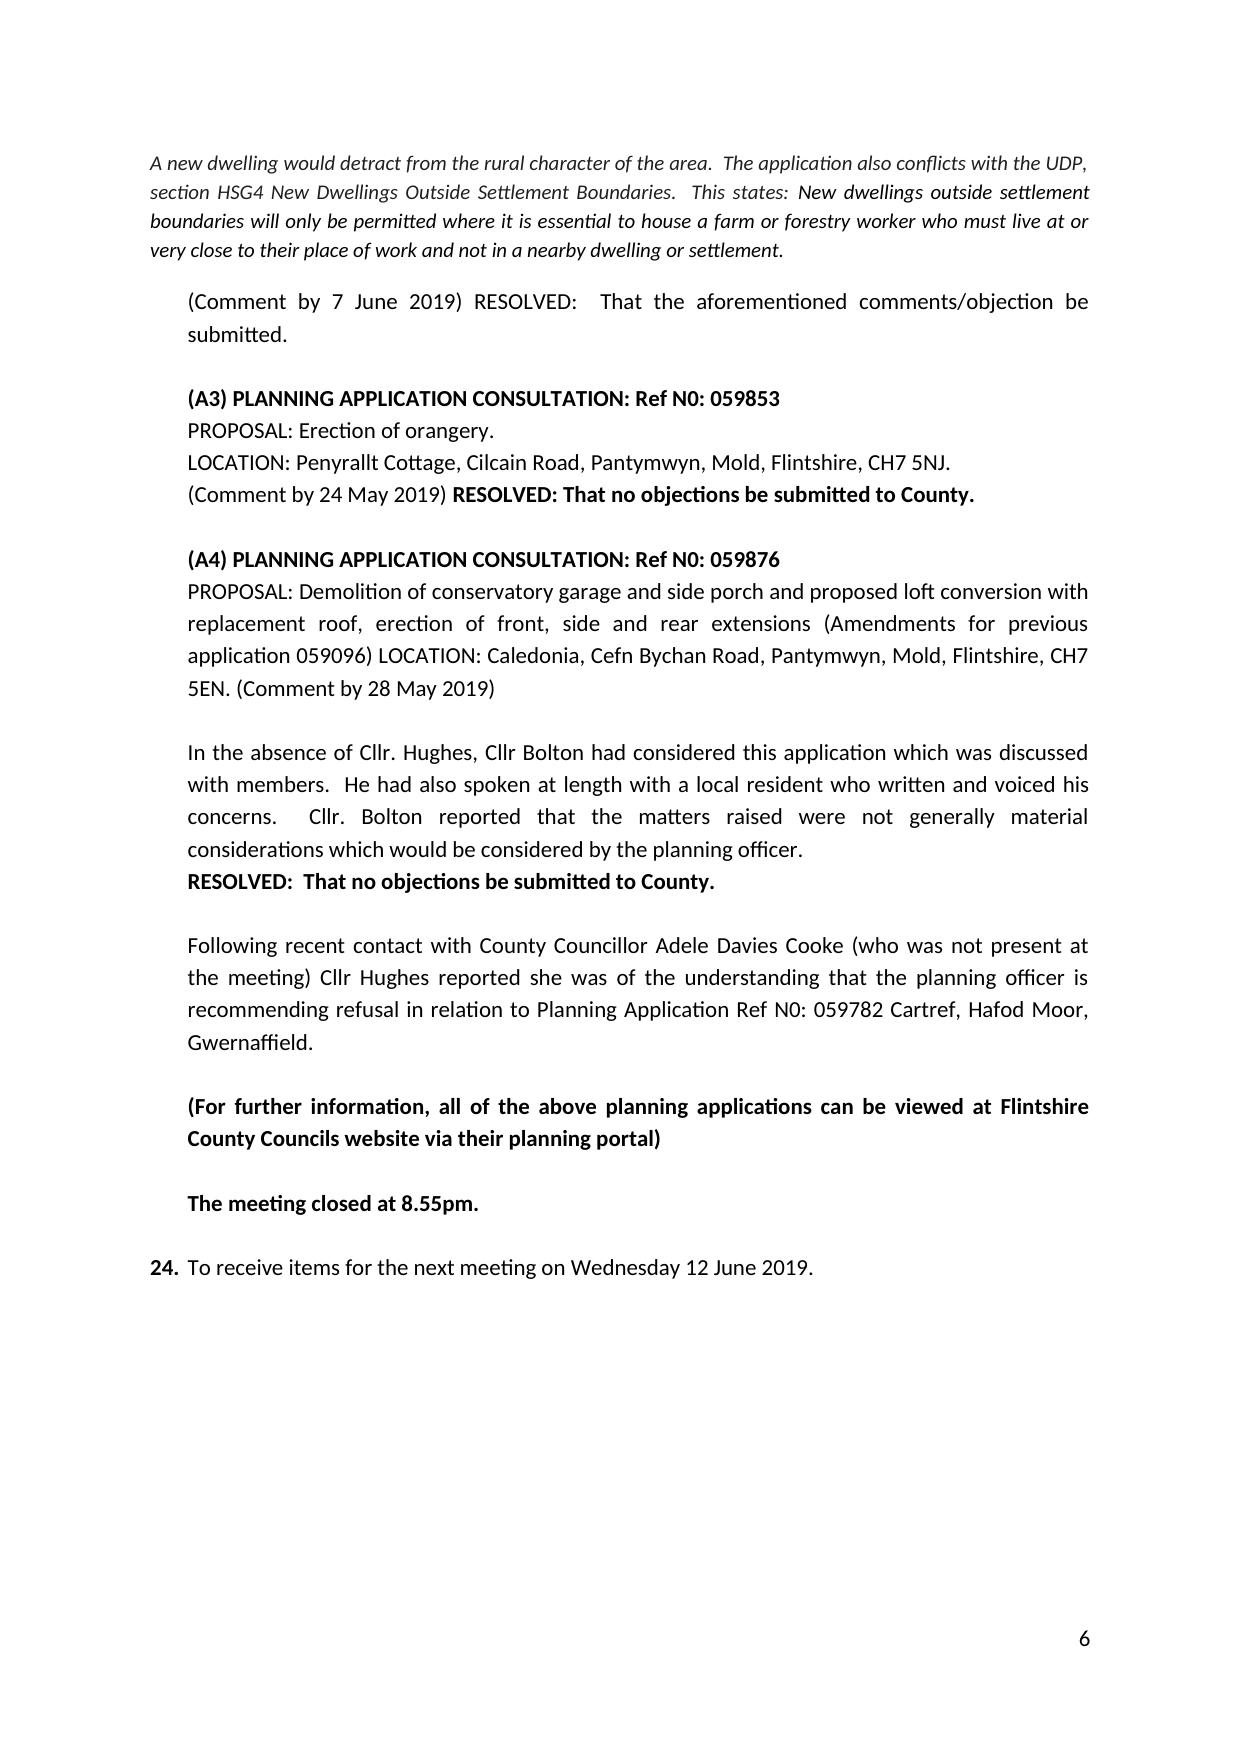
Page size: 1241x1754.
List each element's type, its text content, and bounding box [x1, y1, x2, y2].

list To receive items for the next meeting on Wednesday 12 June 2019. [150, 1253, 1090, 1281]
list (A4) PLANNING APPLICATION CONSULTATION: Ref N0: 059876 [187, 545, 1090, 573]
list The meeting closed at 8.55pm. [187, 1189, 1090, 1217]
list PROPOSAL: Erection of orangery. [187, 416, 1090, 444]
list Following recent contact with County Councillor Adele Davies Cooke (who was not present at the meeting) Cllr Hughes reported she was of the understanding that the planning officer is recommending refusal in relation to Planning Application Ref N0: 059782 Cartref, Hafod Moor, Gwernaffield. [187, 931, 1090, 1056]
list (Comment by 7 June 2019) RESOLVED: That the aforementioned comments/objection be submitted. [187, 287, 1090, 348]
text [150, 150, 1090, 263]
list (For further information, all of the above planning applications can be viewed at Flintshire County Councils website via their planning portal) [187, 1092, 1090, 1152]
list (A3) PLANNING APPLICATION CONSULTATION: Ref N0: 059853 [187, 384, 1090, 412]
list RESOLVED: That no objections be submitted to County. [187, 867, 1090, 895]
list PROPOSAL: Demolition of conservatory garage and side porch and proposed loft conversion with replacement roof, erection of front, side and rear extensions (Amendments for previous application 059096) LOCATION: Caledonia, Cefn Bychan Road, Pantymwyn, Mold, Flintshire, CH7 5EN. (Comment by 28 May 2019) [187, 577, 1090, 702]
list In the absence of Cllr. Hughes, Cllr Bolton had considered this application which was discussed with members. He had also spoken at length with a local resident who written and voiced his concerns. Cllr. Bolton reported that the matters raised were not generally material considerations which would be considered by the planning officer. [187, 738, 1090, 863]
list (Comment by 24 May 2019) RESOLVED: That no objections be submitted to County. [187, 481, 1090, 509]
list LOCATION: Penyrallt Cottage, Cilcain Road, Pantymwyn, Mold, Flintshire, CH7 5NJ. [187, 448, 1090, 476]
